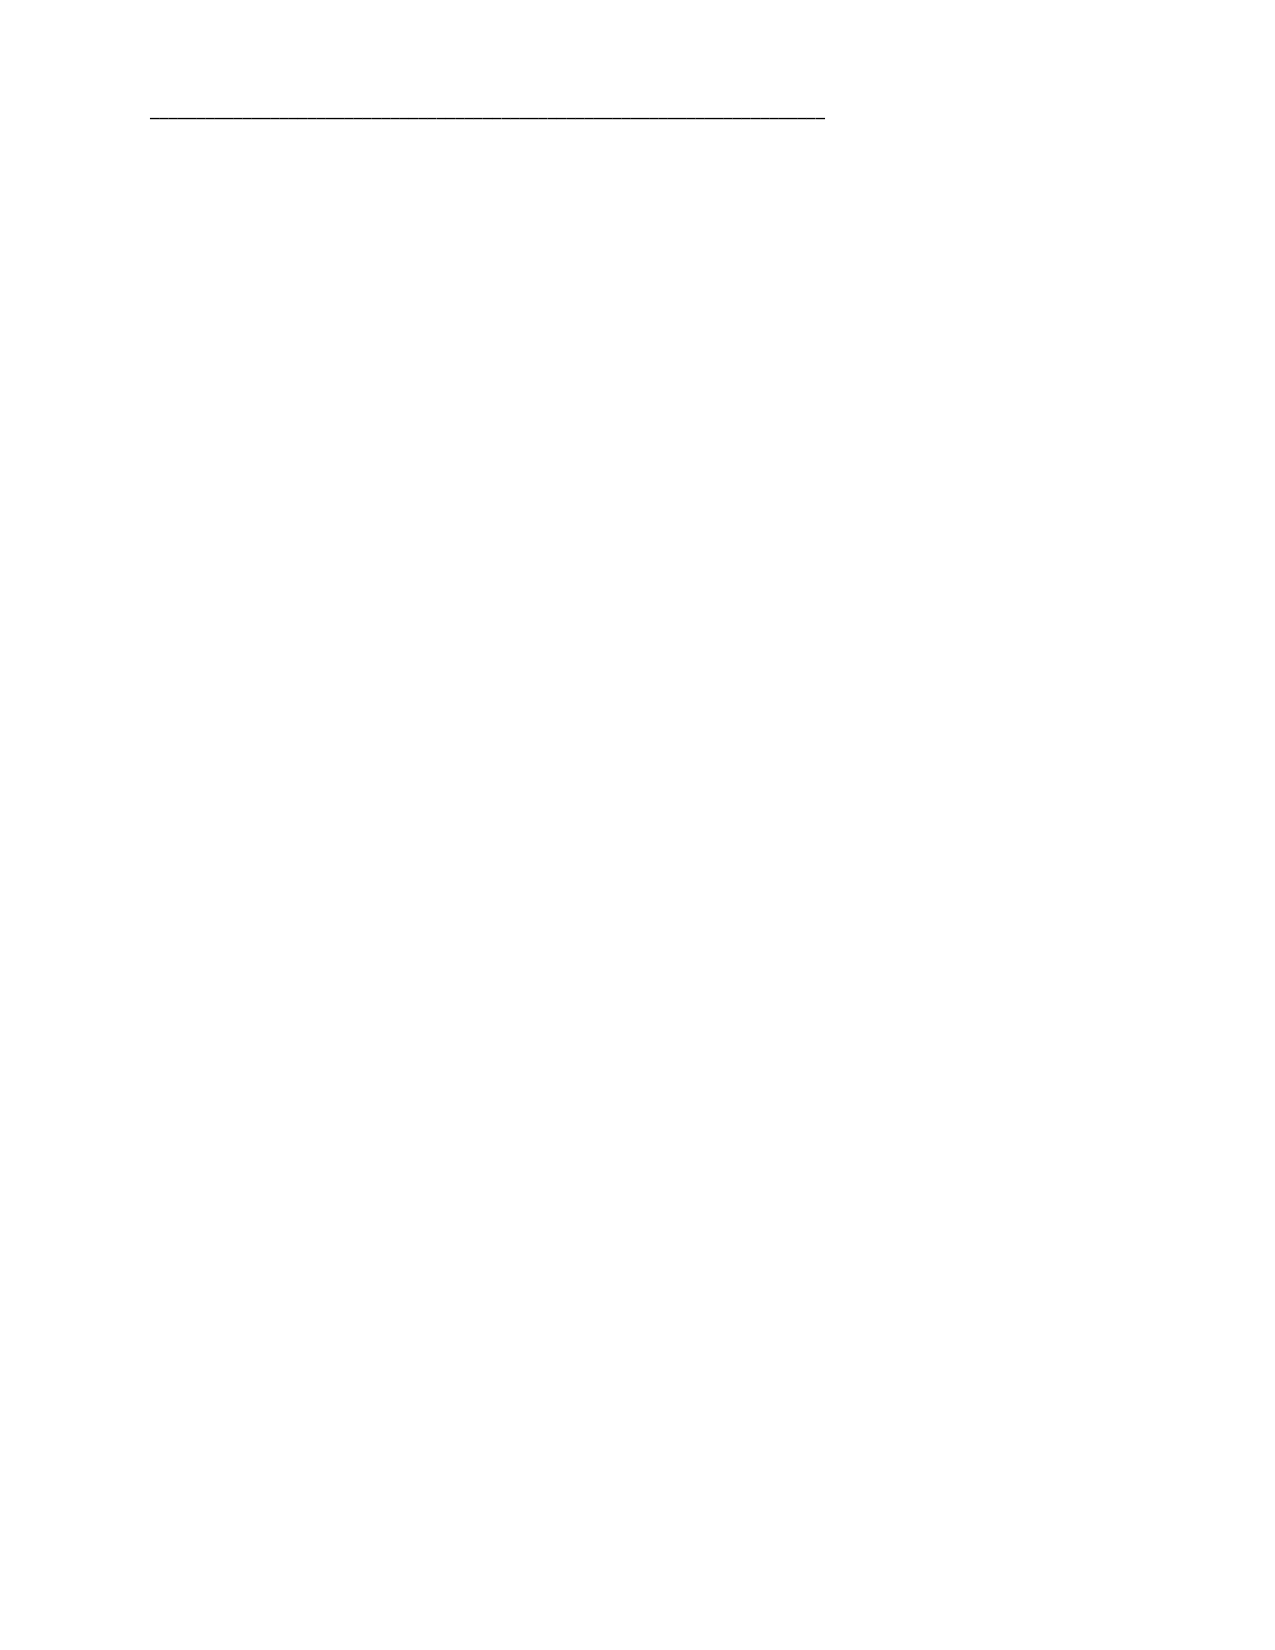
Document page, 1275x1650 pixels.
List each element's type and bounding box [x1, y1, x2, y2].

text [150, 94, 1125, 122]
